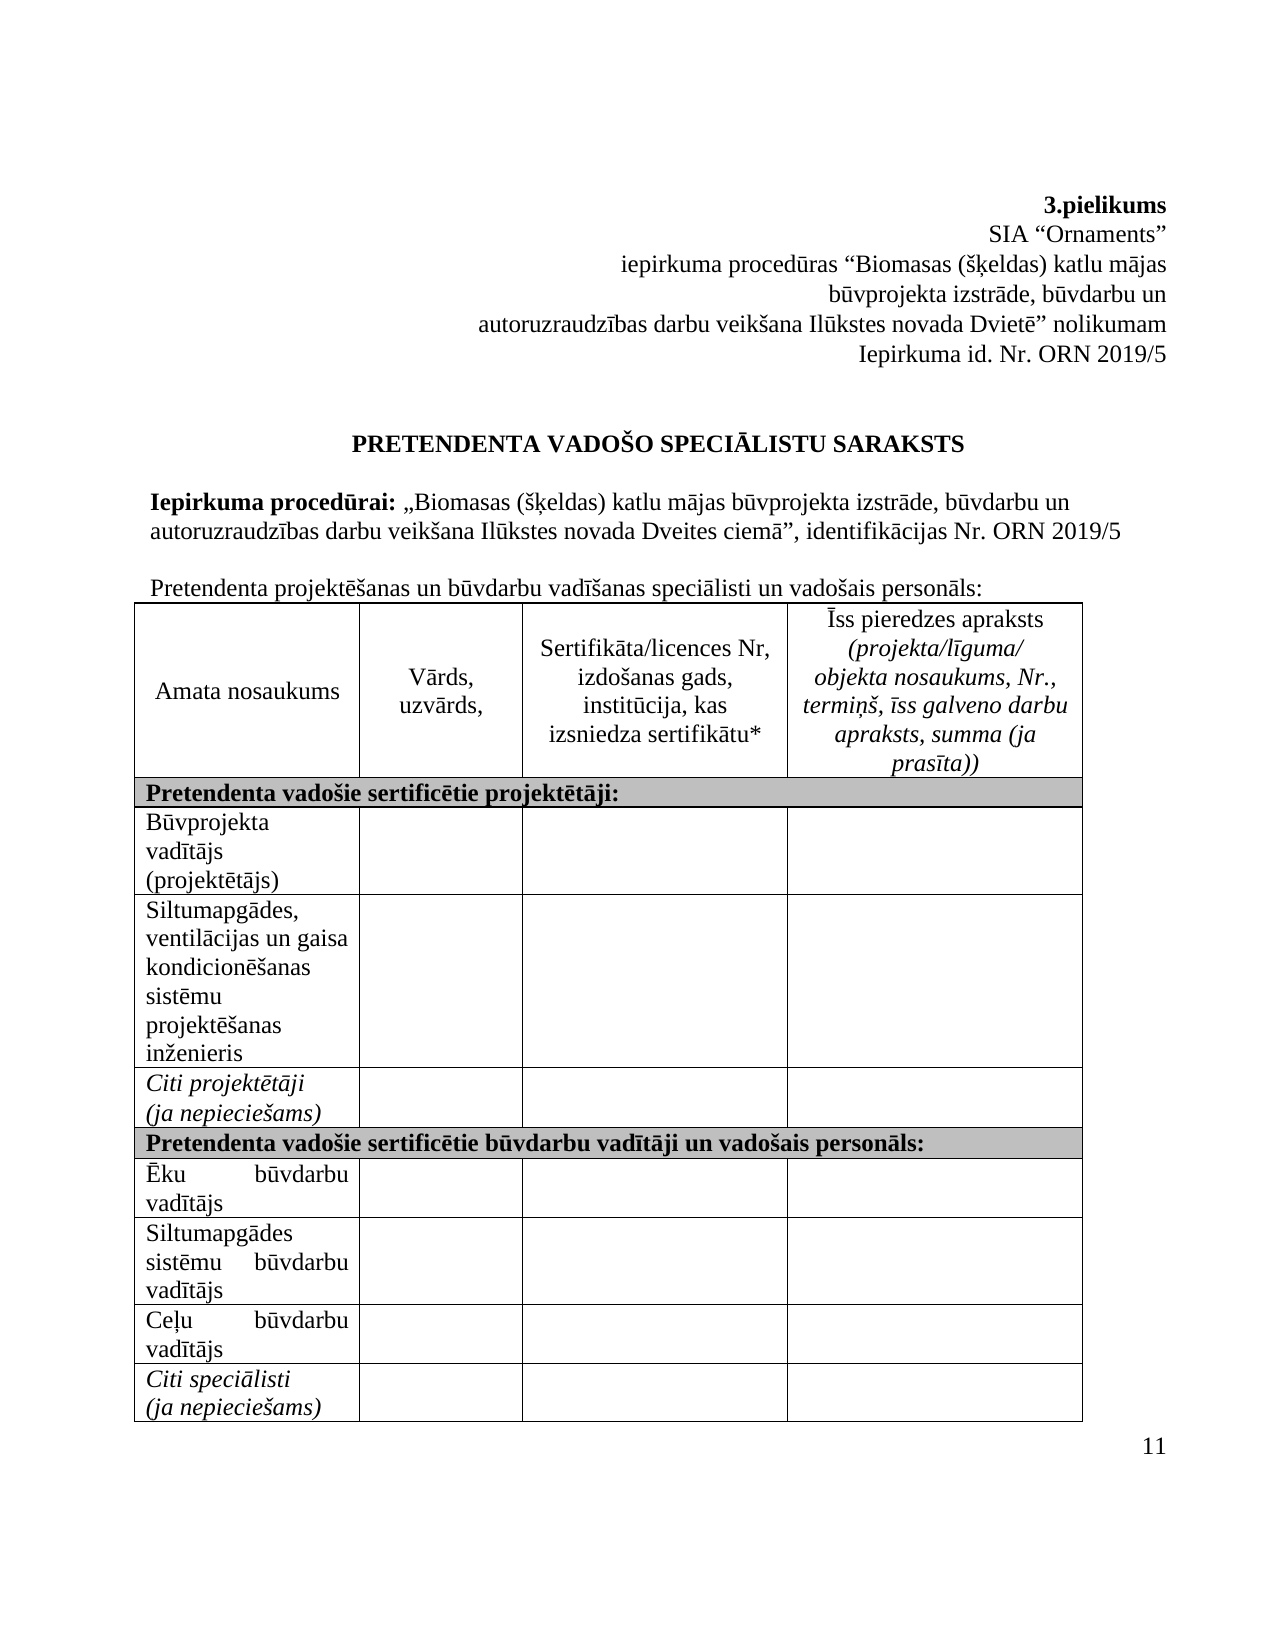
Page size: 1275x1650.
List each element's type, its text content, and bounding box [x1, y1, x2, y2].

text SIA “Ornaments” [150, 219, 1167, 247]
table_cell [523, 1364, 787, 1421]
table_cell [788, 1305, 1082, 1363]
text Pretendenta projektēšanas un būvdarbu vadīšanas speciālisti un vadošais personāls: [150, 573, 1167, 602]
table_cell [788, 808, 1082, 894]
table_cell [360, 1159, 522, 1217]
table_cell [523, 1159, 787, 1217]
table_header Sertifikāta/licences Nr, izdošanas gads, institūcija, kas izsniedza sertifikātu* [523, 604, 787, 777]
table_cell [360, 1305, 522, 1363]
table_header Amata nosaukums [135, 604, 359, 777]
text iepirkuma procedūras “Biomasas (šķeldas) katlu mājas [150, 249, 1167, 278]
text PRETENDENTA VADOŠO SPECIĀLISTU SARAKSTS [150, 429, 1167, 458]
table_cell Pretendenta vadošie sertificētie projektētāji: [135, 778, 1082, 806]
table_cell Ceļu būvdarbu vadītājs [135, 1305, 359, 1363]
table_cell Pretendenta vadošie sertificētie būvdarbu vadītāji un vadošais personāls: [135, 1128, 1082, 1158]
table_cell Siltumapgādes sistēmu būvdarbu vadītājs [135, 1218, 359, 1304]
table_cell [788, 1218, 1082, 1304]
table_cell [523, 895, 787, 1067]
table_cell [523, 1068, 787, 1127]
text Iepirkuma id. Nr. ORN 2019/5 [150, 339, 1167, 368]
table_cell [523, 1218, 787, 1304]
table_cell [360, 1068, 522, 1127]
table_cell Citi speciālisti (ja nepieciešams) [135, 1364, 359, 1421]
text būvprojekta izstrāde, būvdarbu un [150, 279, 1167, 308]
table_cell Būvprojekta vadītājs (projektētājs) [135, 808, 359, 894]
text autoruzraudzības darbu veikšana Ilūkstes novada Dvietē” nolikumam [150, 309, 1167, 338]
text 3.pielikums [150, 190, 1167, 219]
table_cell [360, 808, 522, 894]
table_cell Siltumapgādes, ventilācijas un gaisa kondicionēšanas sistēmu projektēšanas inženieris [135, 895, 359, 1067]
table_cell [523, 1305, 787, 1363]
list Iepirkuma procedūrai: „Biomasas (šķeldas) katlu mājas būvprojekta izstrāde, būvdarbu un autoruzraudzības darbu veikšana Ilūkstes novada Dveites ciemā”, identifikācijas Nr. ORN 2019/5 [150, 487, 1167, 544]
table_cell Citi projektētāji (ja nepieciešams) [135, 1068, 359, 1127]
table_cell [788, 1364, 1082, 1421]
table_cell [360, 1364, 522, 1421]
table_cell [360, 1218, 522, 1304]
table_header Vārds, uzvārds, [360, 604, 522, 777]
table_cell Ēku būvdarbu vadītājs [135, 1159, 359, 1217]
table_header Īss pieredzes apraksts (projekta/līguma/ objekta nosaukums, Nr., termiņš, īss galveno darbu apraksts, summa (ja prasīta)) [788, 604, 1082, 777]
table_cell [360, 895, 522, 1067]
table_cell [788, 1068, 1082, 1127]
table_cell [788, 895, 1082, 1067]
table_cell [788, 1159, 1082, 1217]
table_cell [523, 808, 787, 894]
